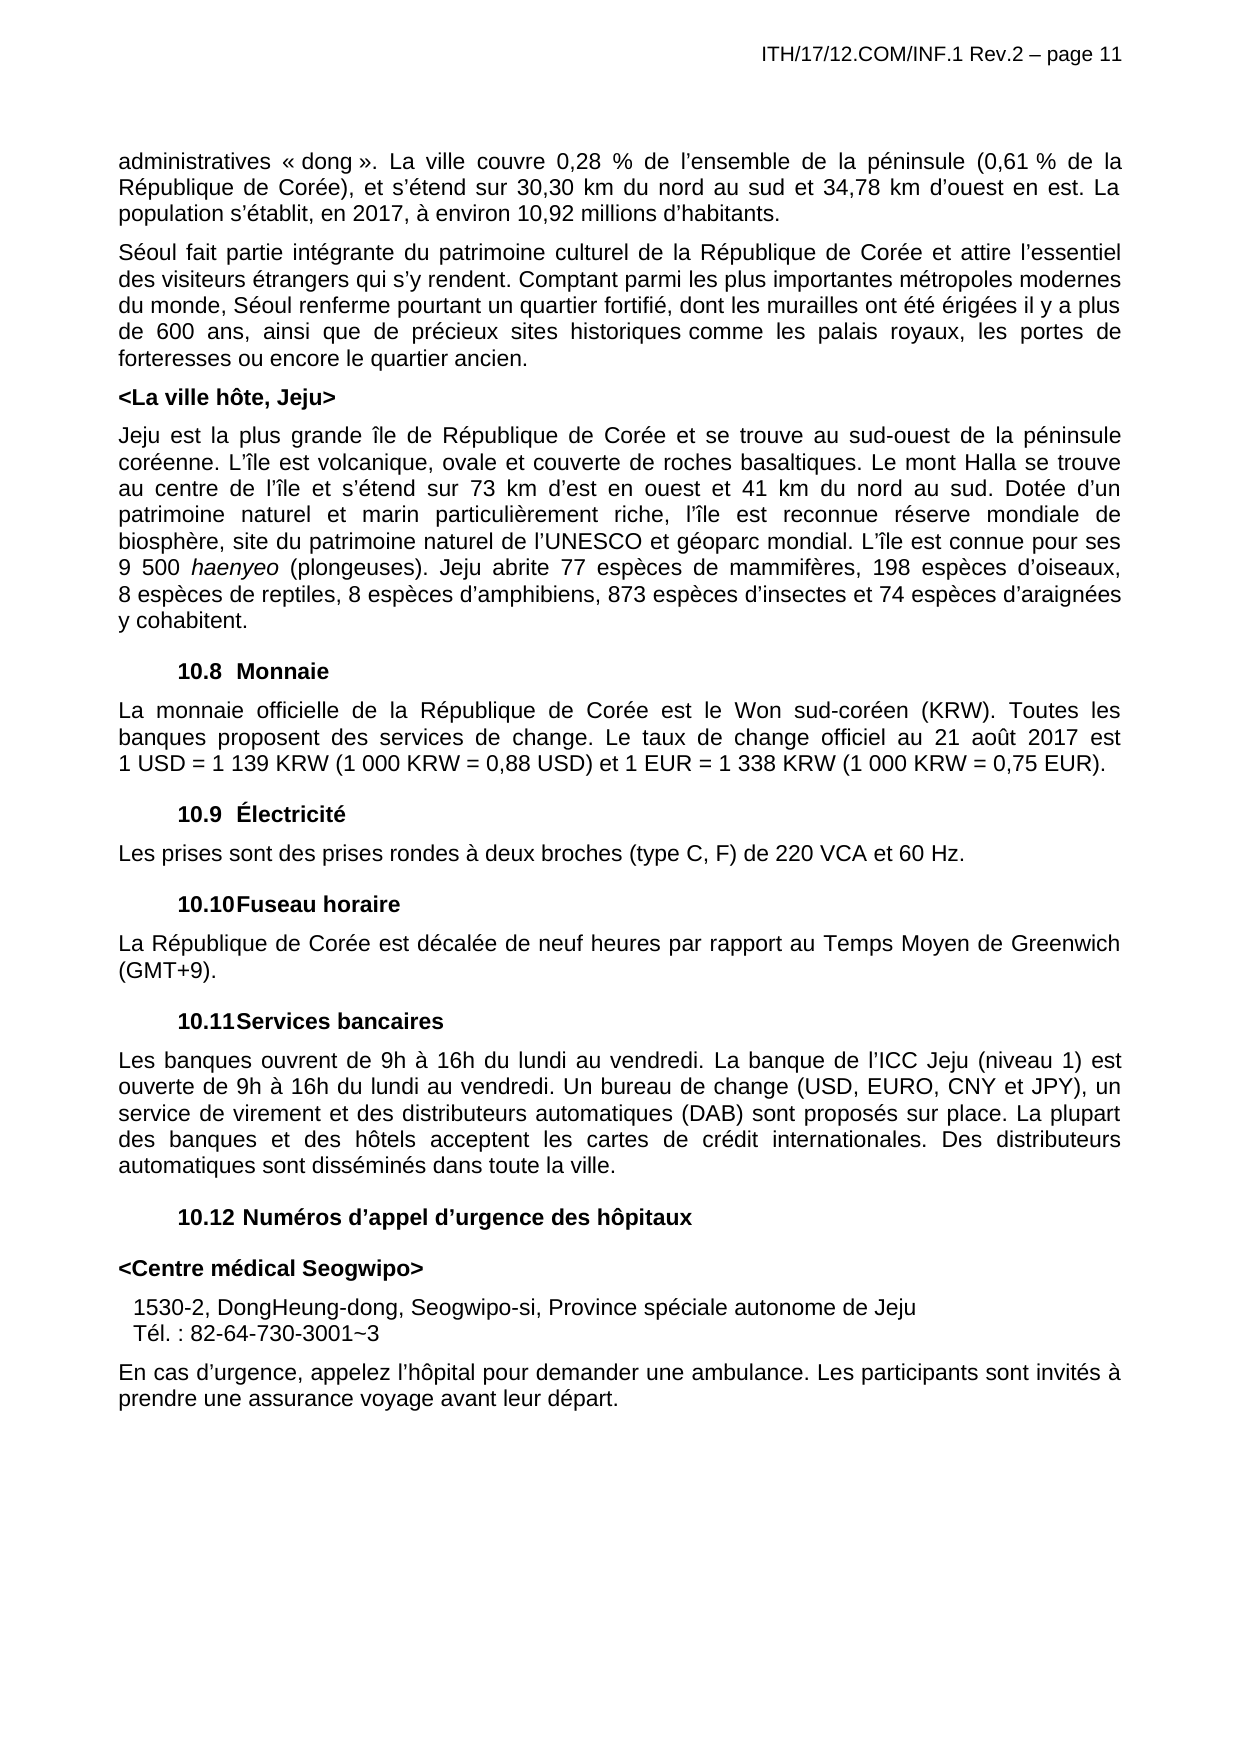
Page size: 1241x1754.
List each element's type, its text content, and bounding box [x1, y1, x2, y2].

text En cas d’urgence, appelez l’hôpital pour demander une ambulance. Les participants sont invités à prendre une assurance voyage avant leur départ. [118, 1359, 1122, 1412]
text La République de Corée est décalée de neuf heures par rapport au Temps Moyen de Greenwich (GMT+9). [118, 930, 1122, 983]
text 10.11 Services bancaires [177, 1008, 1122, 1034]
text Tél. : 82-64-730-3001~3 [133, 1320, 1122, 1346]
text 10.9 Électricité [177, 801, 1122, 827]
text Séoul fait partie intégrante du patrimoine culturel de la République de Corée et attire l’essentiel des visiteurs étrangers qui s’y rendent. Comptant parmi les plus importantes métropoles modernes du monde, Séoul renferme pourtant un quartier fortifié, dont les murailles ont été érigées il y a plus de 600 ans, ainsi que de précieux sites historiques comme les palais royaux, les portes de forteresses ou encore le quartier ancien. [118, 239, 1122, 371]
text Les prises sont des prises rondes à deux broches (type C, F) de 220 VCA et 60 Hz. [118, 840, 1122, 866]
text <La ville hôte, Jeju> [118, 383, 1122, 410]
text 10.8 Monnaie [177, 658, 1122, 684]
text 10.10 Fuseau horaire [177, 891, 1122, 918]
text Jeju est la plus grande île de République de Corée et se trouve au sud-ouest de la péninsule coréenne. L’île est volcanique, ovale et couverte de roches basaltiques. Le mont Halla se trouve au centre de l’île et s’étend sur 73 km d’est en ouest et 41 km du nord au sud. Dotée d’un patrimoine naturel et marin particulièrement riche, l’île est reconnue réserve mondiale de biosphère, site du patrimoine naturel de l’UNESCO et géoparc mondial. L’île est connue pour ses 9 500 haenyeo (plongeuses). Jeju abrite 77 espèces de mammifères, 198 espèces d’oiseaux, 8 espèces de reptiles, 8 espèces d’amphibiens, 873 espèces d’insectes et 74 espèces d’araignées y cohabitent. [118, 422, 1122, 633]
text La monnaie officielle de la République de Corée est le Won sud-coréen (KRW). Toutes les banques proposent des services de change. Le taux de change officiel au 21 août 2017 est 1 USD = 1 139 KRW (1 000 KRW = 0,88 USD) et 1 EUR = 1 338 KRW (1 000 KRW = 0,75 EUR). [118, 697, 1122, 776]
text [118, 148, 1122, 227]
text <Centre médical Seogwipo> [118, 1255, 1122, 1281]
text 1530-2, DongHeung-dong, Seogwipo-si, Province spéciale autonome de Jeju [133, 1294, 1122, 1320]
text Les banques ouvrent de 9h à 16h du lundi au vendredi. La banque de l’ICC Jeju (niveau 1) est ouverte de 9h à 16h du lundi au vendredi. Un bureau de change (USD, EURO, CNY et JPY), un service de virement et des distributeurs automatiques (DAB) sont proposés sur place. La plupart des banques et des hôtels acceptent les cartes de crédit internationales. Des distributeurs automatiques sont disséminés dans toute la ville. [118, 1047, 1122, 1178]
text 10.12 Numéros d’appel d’urgence des hôpitaux [177, 1203, 1122, 1230]
